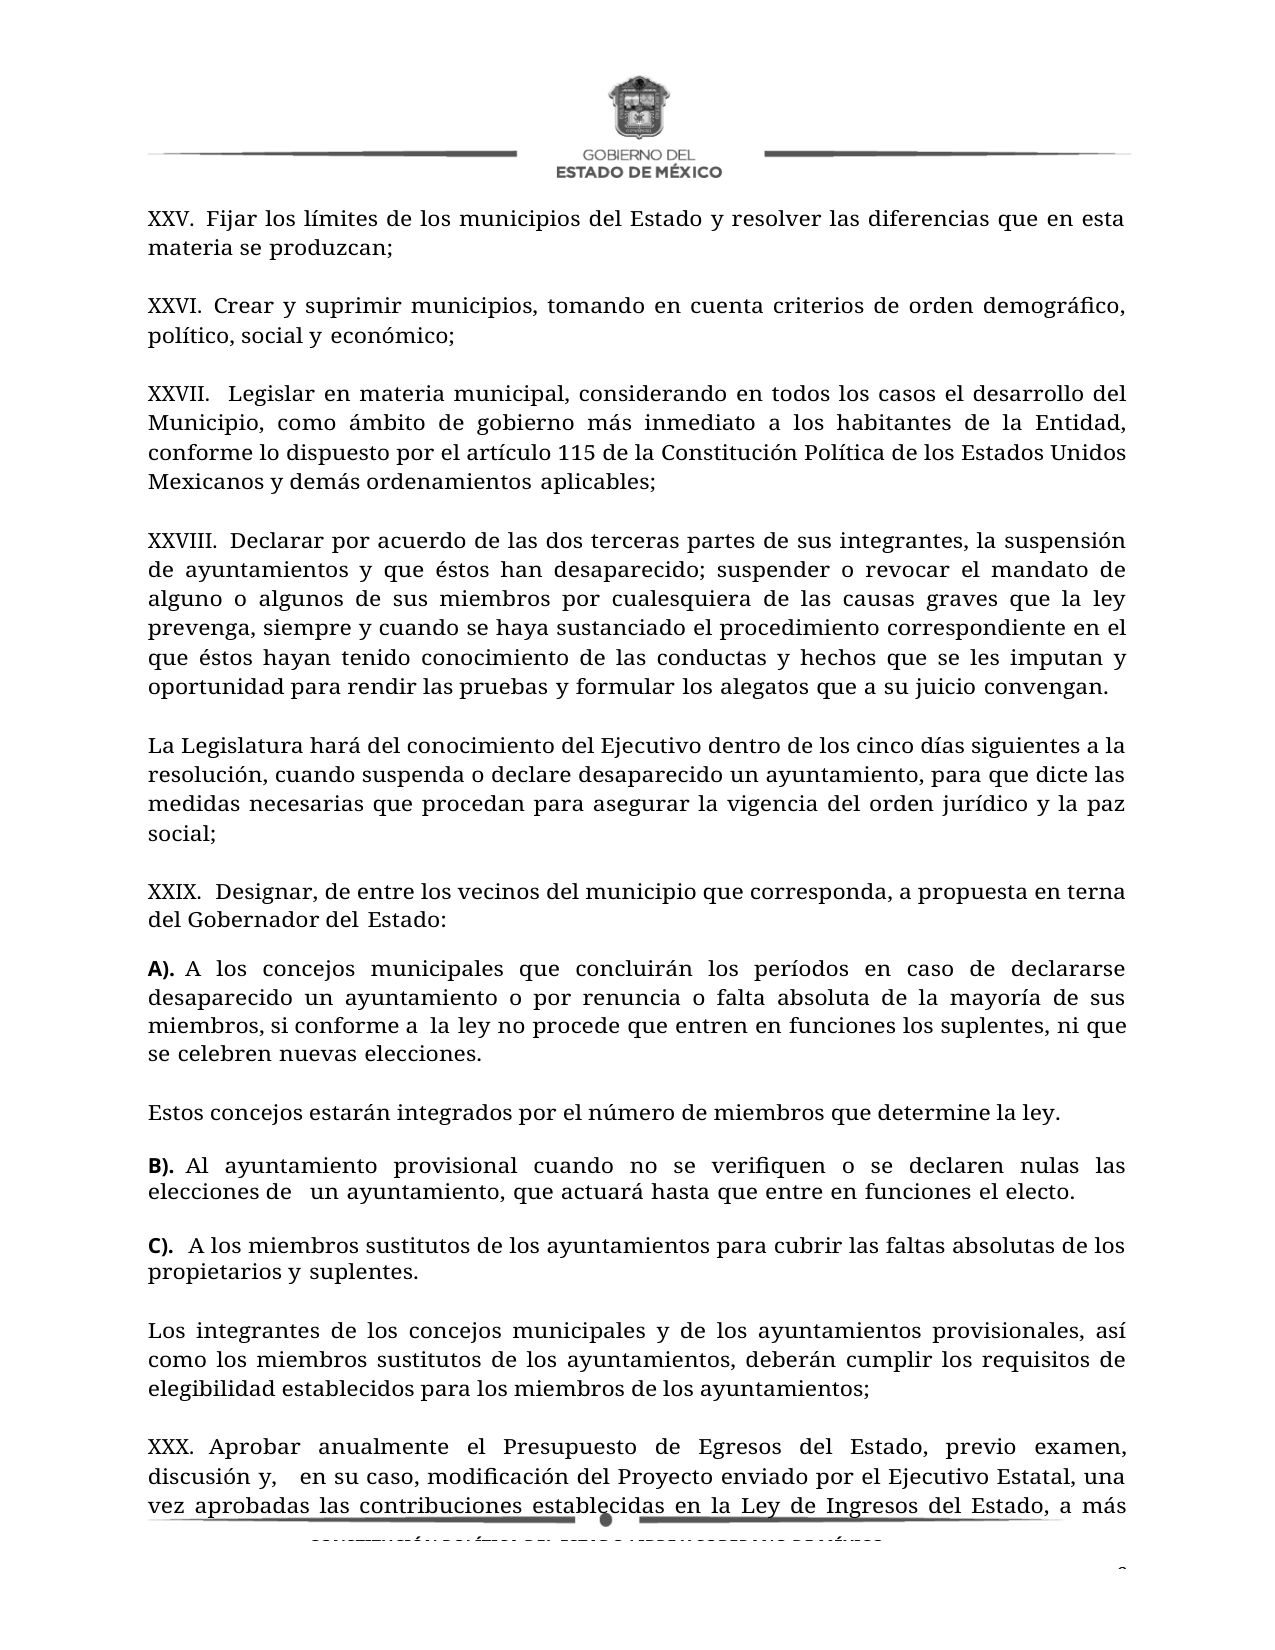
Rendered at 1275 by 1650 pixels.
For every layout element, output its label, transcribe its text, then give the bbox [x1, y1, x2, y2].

picture [147, 1513, 1065, 1527]
list Designar, de entre los vecinos del municipio que corresponda, a propuesta en terna del Gobernador del Estado: [148, 877, 1127, 934]
list Legislar en materia municipal, considerando en todos los casos el desarrollo del Municipio, como ámbito de gobierno más inmediato a los habitantes de la Entidad, conforme lo dispuesto por el artículo 115 de la Constitución Política de los Estados Unidos Mexicanos y demás ordenamientos aplicables; [148, 379, 1128, 495]
list Al ayuntamiento provisional cuando no se verifiquen o se declaren nulas las elecciones de un ayuntamiento, que actuará hasta que entre en funciones el electo. [148, 1152, 1127, 1206]
picture [147, 75, 1132, 178]
text Los integrantes de los concejos municipales y de los ayuntamientos provisionales, así como los miembros sustitutos de los ayuntamientos, deberán cumplir los requisitos de elegibilidad establecidos para los miembros de los ayuntamientos; [148, 1316, 1127, 1403]
list Crear y suprimir municipios, tomando en cuenta criterios de orden demográfico, político, social y económico; [148, 292, 1127, 349]
text La Legislatura hará del conocimiento del Ejecutivo dentro de los cinco días siguientes a la resolución, cuando suspenda o declare desaparecido un ayuntamiento, para que dicte las medidas necesarias que procedan para asegurar la vigencia del orden jurídico y la paz social; [148, 731, 1127, 847]
list A los miembros sustitutos de los ayuntamientos para cubrir las faltas absolutas de los propietarios y suplentes. [148, 1231, 1127, 1286]
list Declarar por acuerdo de las dos terceras partes de sus integrantes, la suspensión de ayuntamientos y que éstos han desaparecido; suspender o revocar el mandato de alguno o algunos de sus miembros por cualesquiera de las causas graves que la ley prevenga, siempre y cuando se haya sustanciado el procedimiento correspondiente en el que éstos hayan tenido conocimiento de las conductas y hechos que se les imputan y oportunidad para rendir las pruebas y formular los alegatos que a su juicio convengan. [148, 526, 1128, 701]
text Estos concejos estarán integrados por el número de miembros que determine la ley. [148, 1098, 1139, 1126]
list Fijar los límites de los municipios del Estado y resolver las diferencias que en esta materia se produzcan; [148, 204, 1127, 261]
list A los concejos municipales que concluirán los períodos en caso de declararse desaparecido un ayuntamiento o por renuncia o falta absoluta de la mayoría de sus miembros, si conforme a la ley no procede que entren en funciones los suplentes, ni que se celebren nuevas elecciones. [148, 954, 1127, 1068]
